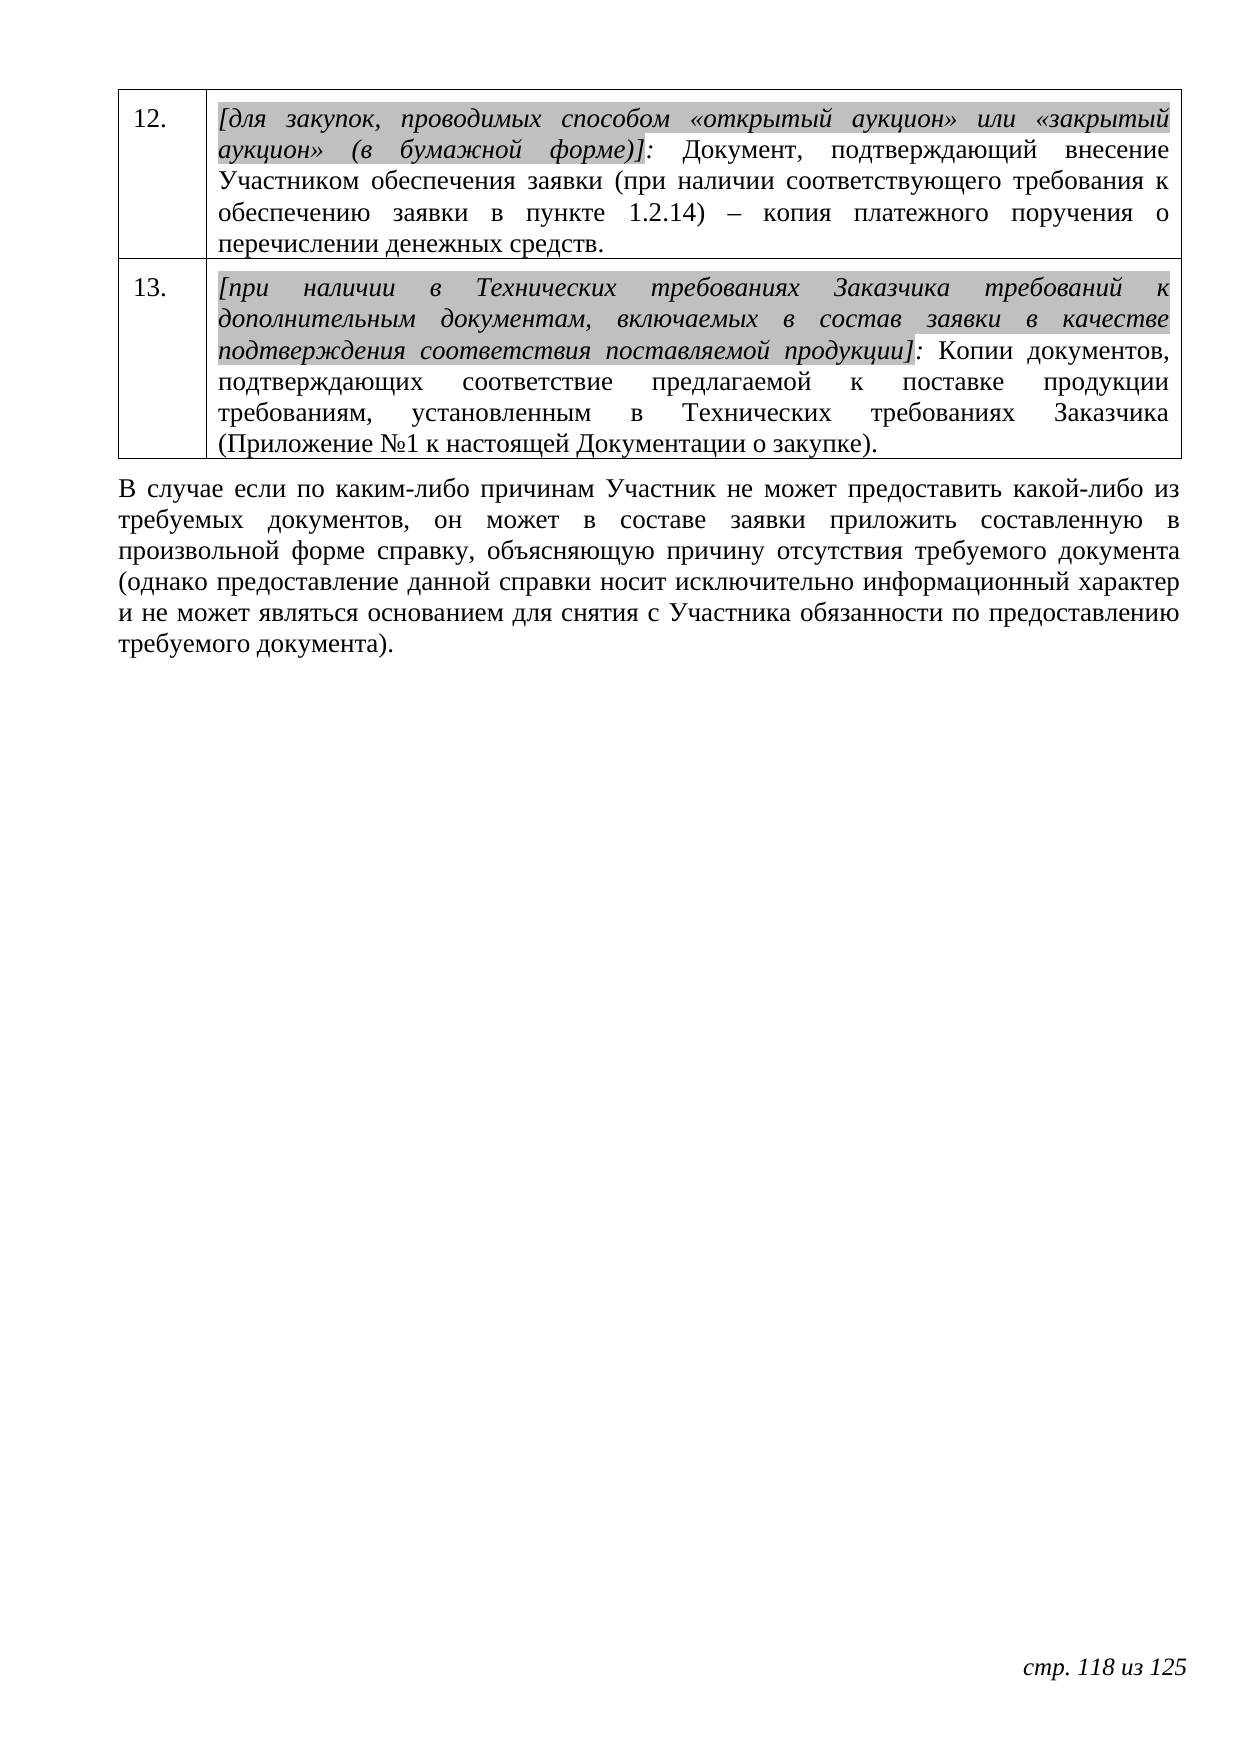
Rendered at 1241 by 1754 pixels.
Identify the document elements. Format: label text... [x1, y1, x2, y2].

table_cell [119, 90, 206, 258]
list В случае если по каким-либо причинам Участник не может предоставить какой-либо из требуемых документов, он может в составе заявки приложить составленную в произвольной форме справку, объясняющую причину отсутствия требуемого документа (однако предоставление данной справки носит исключительно информационный характер и не может являться основанием для снятия с Участника обязанности по предоставлению требуемого документа). [118, 472, 1181, 659]
table_cell [для закупок, проводимых способом «открытый аукцион» или «закрытый аукцион» (в бумажной форме)]: Документ, подтверждающий внесение Участником обеспечения заявки (при наличии соответствующего требования к обеспечению заявки в пункте 1.2.14) – копия платежного поручения о перечислении денежных средств. [207, 90, 1181, 258]
table_cell [119, 259, 206, 458]
table_cell [при наличии в Технических требованиях Заказчика требований к дополнительным документам, включаемых в состав заявки в качестве подтверждения соответствия поставляемой продукции]: Копии документов, подтверждающих соответствие предлагаемой к поставке продукции требованиям, установленным в Технических требованиях Заказчика (Приложение №1 к настоящей Документации о закупке). [207, 259, 1181, 458]
